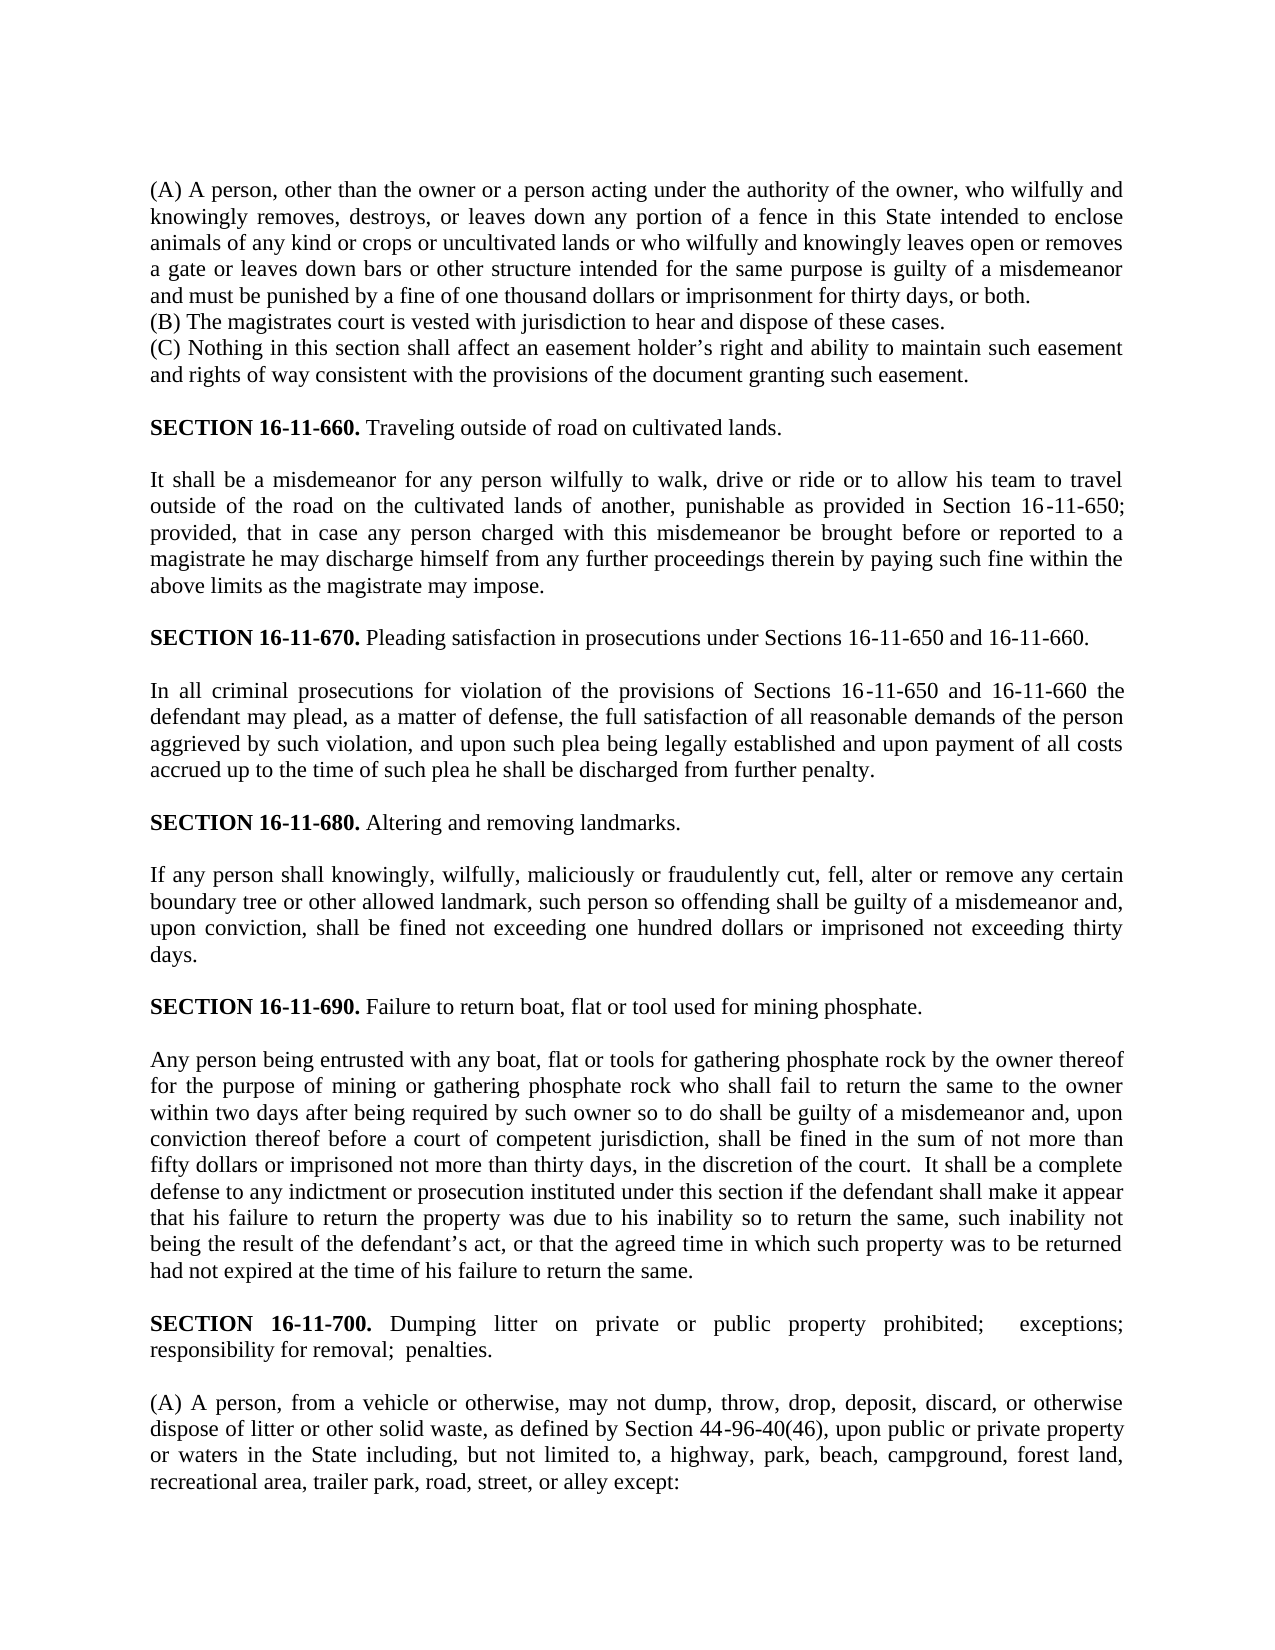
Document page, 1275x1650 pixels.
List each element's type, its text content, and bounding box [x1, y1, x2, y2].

text It shall be a misdemeanor for any person wilfully to walk, drive or ride or to allow his team to travel outside of the road on the cultivated lands of another, punishable as provided in Section 16-11-650; provided, that in case any person charged with this misdemeanor be brought before or reported to a magistrate he may discharge himself from any further proceedings therein by paying such fine within the above limits as the magistrate may impose. [150, 466, 1125, 598]
text SECTION 16-11-700. Dumping litter on private or public property prohibited; exceptions; responsibility for removal; penalties. [150, 1309, 1125, 1362]
text (B) The magistrates court is vested with jurisdiction to hear and dispose of these cases. [150, 308, 1125, 334]
text (A) A person, other than the owner or a person acting under the authority of the owner, who wilfully and knowingly removes, destroys, or leaves down any portion of a fence in this State intended to enclose animals of any kind or crops or uncultivated lands or who wilfully and knowingly leaves open or removes a gate or leaves down bars or other structure intended for the same purpose is guilty of a misdemeanor and must be punished by a fine of one thousand dollars or imprisonment for thirty days, or both. [150, 176, 1125, 308]
text SECTION 16-11-690. Failure to return boat, flat or tool used for mining phosphate. [150, 993, 1125, 1020]
text SECTION 16-11-680. Altering and removing landmarks. [150, 809, 1125, 835]
text (C) Nothing in this section shall affect an easement holder’s right and ability to maintain such easement and rights of way consistent with the provisions of the document granting such easement. [150, 334, 1125, 387]
text In all criminal prosecutions for violation of the provisions of Sections 16-11-650 and 16-11-660 the defendant may plead, as a matter of defense, the full satisfaction of all reasonable demands of the person aggrieved by such violation, and upon such plea being legally established and upon payment of all costs accrued up to the time of such plea he shall be discharged from further penalty. [150, 677, 1125, 782]
text (A) A person, from a vehicle or otherwise, may not dump, throw, drop, deposit, discard, or otherwise dispose of litter or other solid waste, as defined by Section 44-96-40(46), upon public or private property or waters in the State including, but not limited to, a highway, park, beach, campground, forest land, recreational area, trailer park, road, street, or alley except: [150, 1389, 1125, 1494]
text Any person being entrusted with any boat, flat or tools for gathering phosphate rock by the owner thereof for the purpose of mining or gathering phosphate rock who shall fail to return the same to the owner within two days after being required by such owner so to do shall be guilty of a misdemeanor and, upon conviction thereof before a court of competent jurisdiction, shall be fined in the sum of not more than fifty dollars or imprisoned not more than thirty days, in the discretion of the court. It shall be a complete defense to any indictment or prosecution instituted under this section if the defendant shall make it appear that his failure to return the property was due to his inability so to return the same, such inability not being the result of the defendant’s act, or that the agreed time in which such property was to be returned had not expired at the time of his failure to return the same. [150, 1046, 1125, 1283]
text SECTION 16-11-660. Traveling outside of road on cultivated lands. [150, 413, 1125, 440]
text SECTION 16-11-670. Pleading satisfaction in prosecutions under Sections 16-11-650 and 16-11-660. [150, 624, 1125, 651]
text If any person shall knowingly, wilfully, maliciously or fraudulently cut, fell, alter or remove any certain boundary tree or other allowed landmark, such person so offending shall be guilty of a misdemeanor and, upon conviction, shall be fined not exceeding one hundred dollars or imprisoned not exceeding thirty days. [150, 862, 1125, 967]
